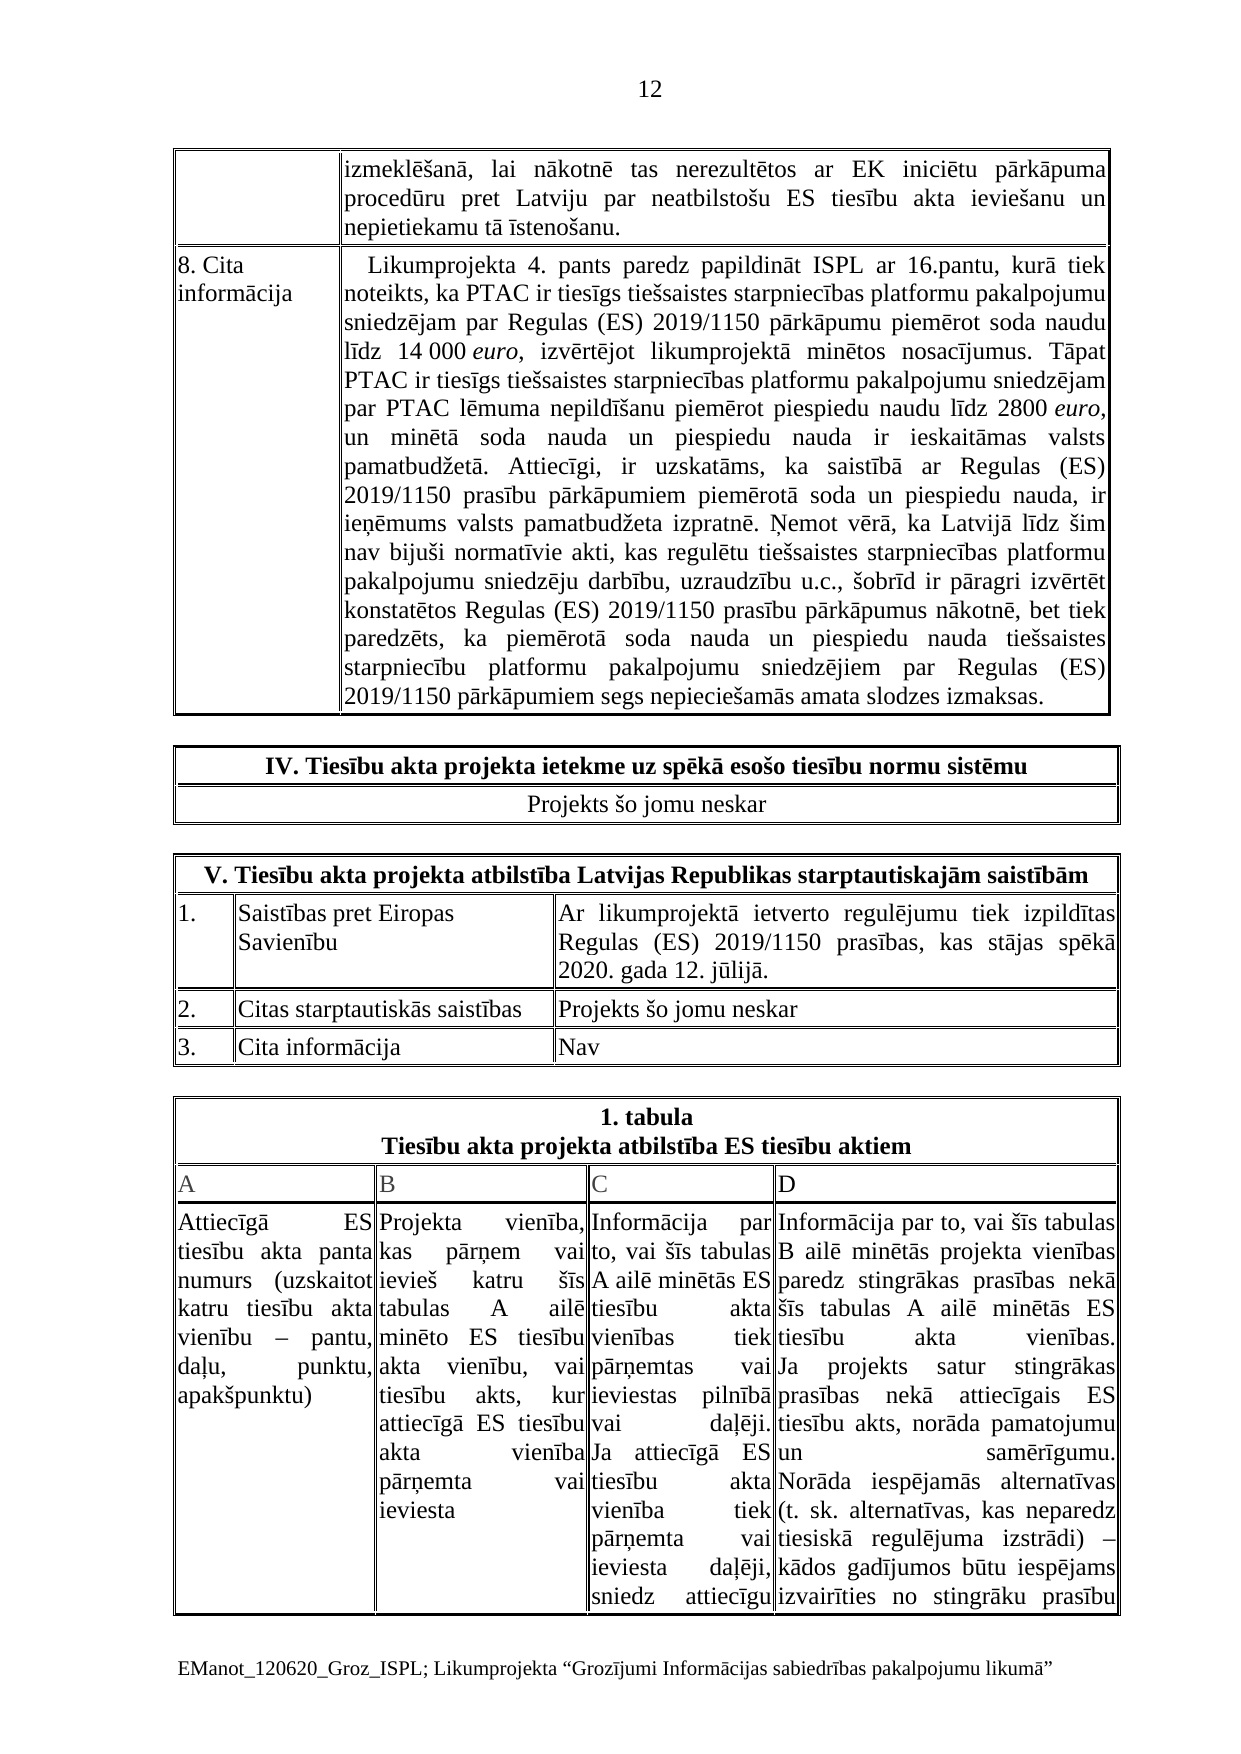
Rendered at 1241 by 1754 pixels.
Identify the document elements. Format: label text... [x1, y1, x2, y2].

table_cell C [590, 1166, 773, 1201]
table_cell Projekts šo jomu neskar [176, 783, 1118, 821]
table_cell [376, 1201, 588, 1613]
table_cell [588, 1204, 774, 1613]
table_cell A [174, 1163, 376, 1201]
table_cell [341, 151, 1108, 243]
table_cell Citas starptautiskās saistības [236, 991, 553, 1026]
table_cell Projekts šo jomu neskar [556, 987, 1118, 1026]
table_cell Ar likumprojektā ietverto regulējumu tiek izpildītas Regulas (ES) 2019/1150 prasības, kas stājas spēkā 2020. gada 12. jūlijā. [555, 892, 1119, 987]
table_cell Cita informācija [235, 1029, 555, 1064]
table_cell Nav [555, 1026, 1119, 1064]
table_cell D [775, 1163, 1119, 1201]
table_cell Likumprojekta 4. pants paredz papildināt ISPL ar 16.pantu, kurā tiek noteikts, ka PTAC ir tiesīgs tiešsaistes starpniecības platformu pakalpojumu sniedzējam par Regulas (ES) 2019/1150 pārkāpumu piemērot soda naudu līdz 14 000 euro, izvērtējot likumprojektā minētos nosacījumus. Tāpat PTAC ir tiesīgs tiešsaistes starpniecības platformu pakalpojumu sniedzējam par PTAC lēmuma nepildīšanu piemērot piespiedu naudu līdz 2800 euro, un minētā soda nauda un piespiedu nauda ir ieskaitāmas valsts pamatbudžetā. Attiecīgi, ir uzskatāms, ka saistībā ar Regulas (ES) 2019/1150 prasību pārkāpumiem piemērotā soda un piespiedu nauda, ir ieņēmums valsts pamatbudžeta izpratnē. Ņemot vērā, ka Latvijā līdz šim nav bijuši normatīvie akti, kas regulētu tiešsaistes starpniecības platformu pakalpojumu sniedzēju darbību, uzraudzību u.c., šobrīd ir pāragri izvērtēt konstatētos Regulas (ES) 2019/1150 prasību pārkāpumus nākotnē, bet tiek paredzēts, ka piemērotā soda nauda un piespiedu nauda tiešsaistes starpniecību platformu pakalpojumu sniedzējiem par Regulas (ES) 2019/1150 pārkāpumiem segs nepieciešamās amata slodzes izmaksas. [341, 244, 1109, 713]
table_cell 1. [174, 892, 234, 987]
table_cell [775, 1201, 1117, 1613]
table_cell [176, 151, 341, 243]
table_header IV. Tiesību akta projekta ietekme uz spēkā esošo tiesību normu sistēmu [176, 748, 1117, 783]
table_cell Saistības pret Eiropas Savienību [236, 895, 553, 987]
table_cell 8. Cita informācija [176, 244, 341, 713]
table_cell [176, 1201, 376, 1613]
table_header 1. tabula Tiesību akta projekta atbilstība ES tiesību aktiem [176, 1099, 1117, 1163]
table_cell 2. [176, 987, 233, 1026]
table_cell 3. [174, 1026, 234, 1064]
table_cell B [377, 1166, 586, 1201]
table_header V. Tiesību akta projekta atbilstība Latvijas Republikas starptautiskajām saistībām [176, 857, 1117, 892]
